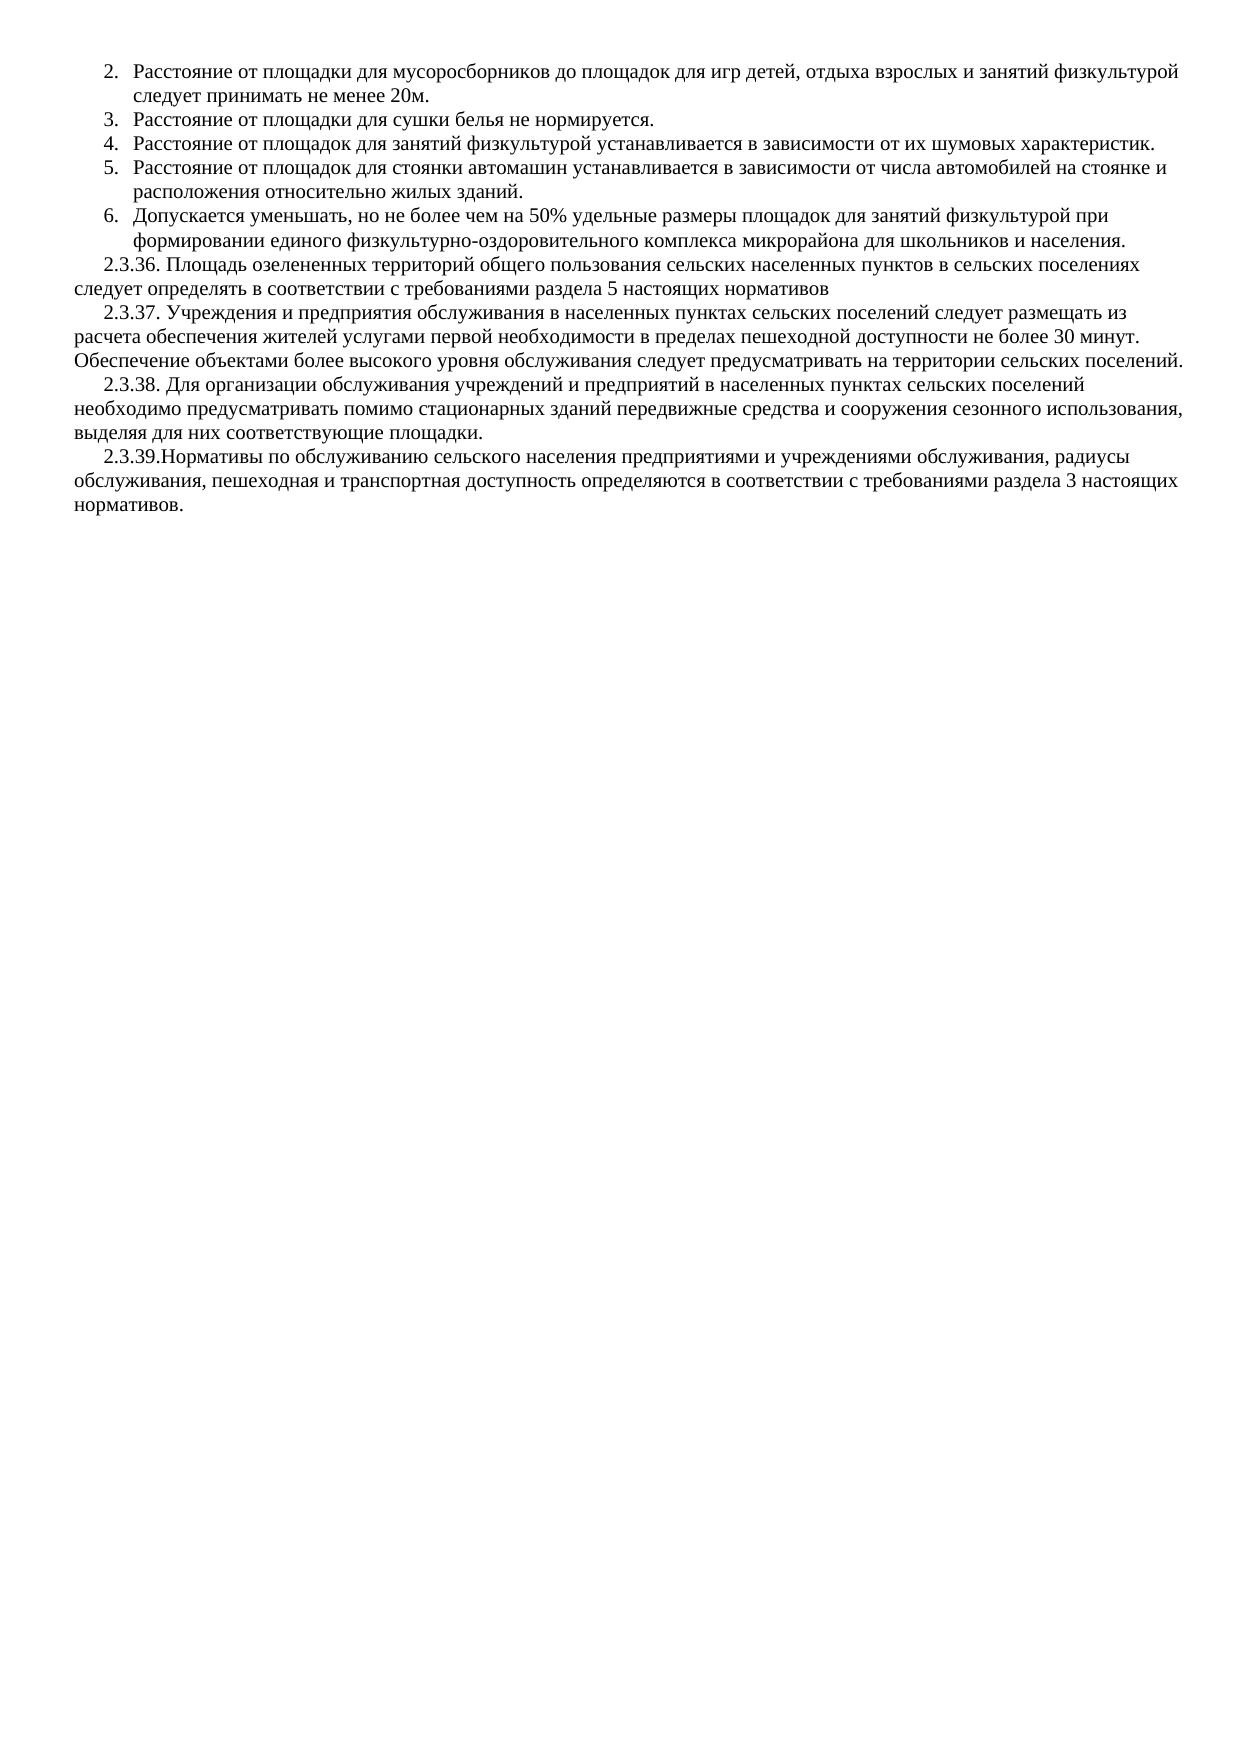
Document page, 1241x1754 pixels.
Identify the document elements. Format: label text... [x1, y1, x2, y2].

text 2.3.36. Площадь озелененных территорий общего пользования сельских населенных пунктов в сельских поселениях следует определять в соответствии с требованиями раздела 5 настоящих нормативов [74, 252, 1196, 300]
list 6. Допускается уменьшать, но не более чем на 50% удельные размеры площадок для занятий физкультурой при формировании единого физкультурно-оздоровительного комплекса микрорайона для школьников и населения. [103, 203, 1196, 252]
list 5. Расстояние от площадок для стоянки автомашин устанавливается в зависимости от числа автомобилей на стоянке и расположения относительно жилых зданий. [103, 155, 1196, 203]
list 4. Расстояние от площадок для занятий физкультурой устанавливается в зависимости от их шумовых характеристик. [103, 131, 1196, 155]
text 2.3.39.Нормативы по обслуживанию сельского населения предприятиями и учреждениями обслуживания, радиусы обслуживания, пешеходная и транспортная доступность определяются в соответствии с требованиями раздела 3 настоящих нормативов. [74, 444, 1196, 516]
text 2.3.37. Учреждения и предприятия обслуживания в населенных пунктах сельских поселений следует размещать из расчета обеспечения жителей услугами первой необходимости в пределах пешеходной доступности не более 30 минут. Обеспечение объектами более высокого уровня обслуживания следует предусматривать на территории сельских поселений. [74, 300, 1196, 372]
text 2.3.38. Для организации обслуживания учреждений и предприятий в населенных пунктах сельских поселений необходимо предусматривать помимо стационарных зданий передвижные средства и сооружения сезонного использования, выделяя для них соответствующие площадки. [74, 372, 1196, 444]
list 3. Расстояние от площадки для сушки белья не нормируется. [103, 107, 1196, 131]
list 2. Расстояние от площадки для мусоросборников до площадок для игр детей, отдыха взрослых и занятий физкультурой следует принимать не менее 20м. [103, 59, 1196, 107]
